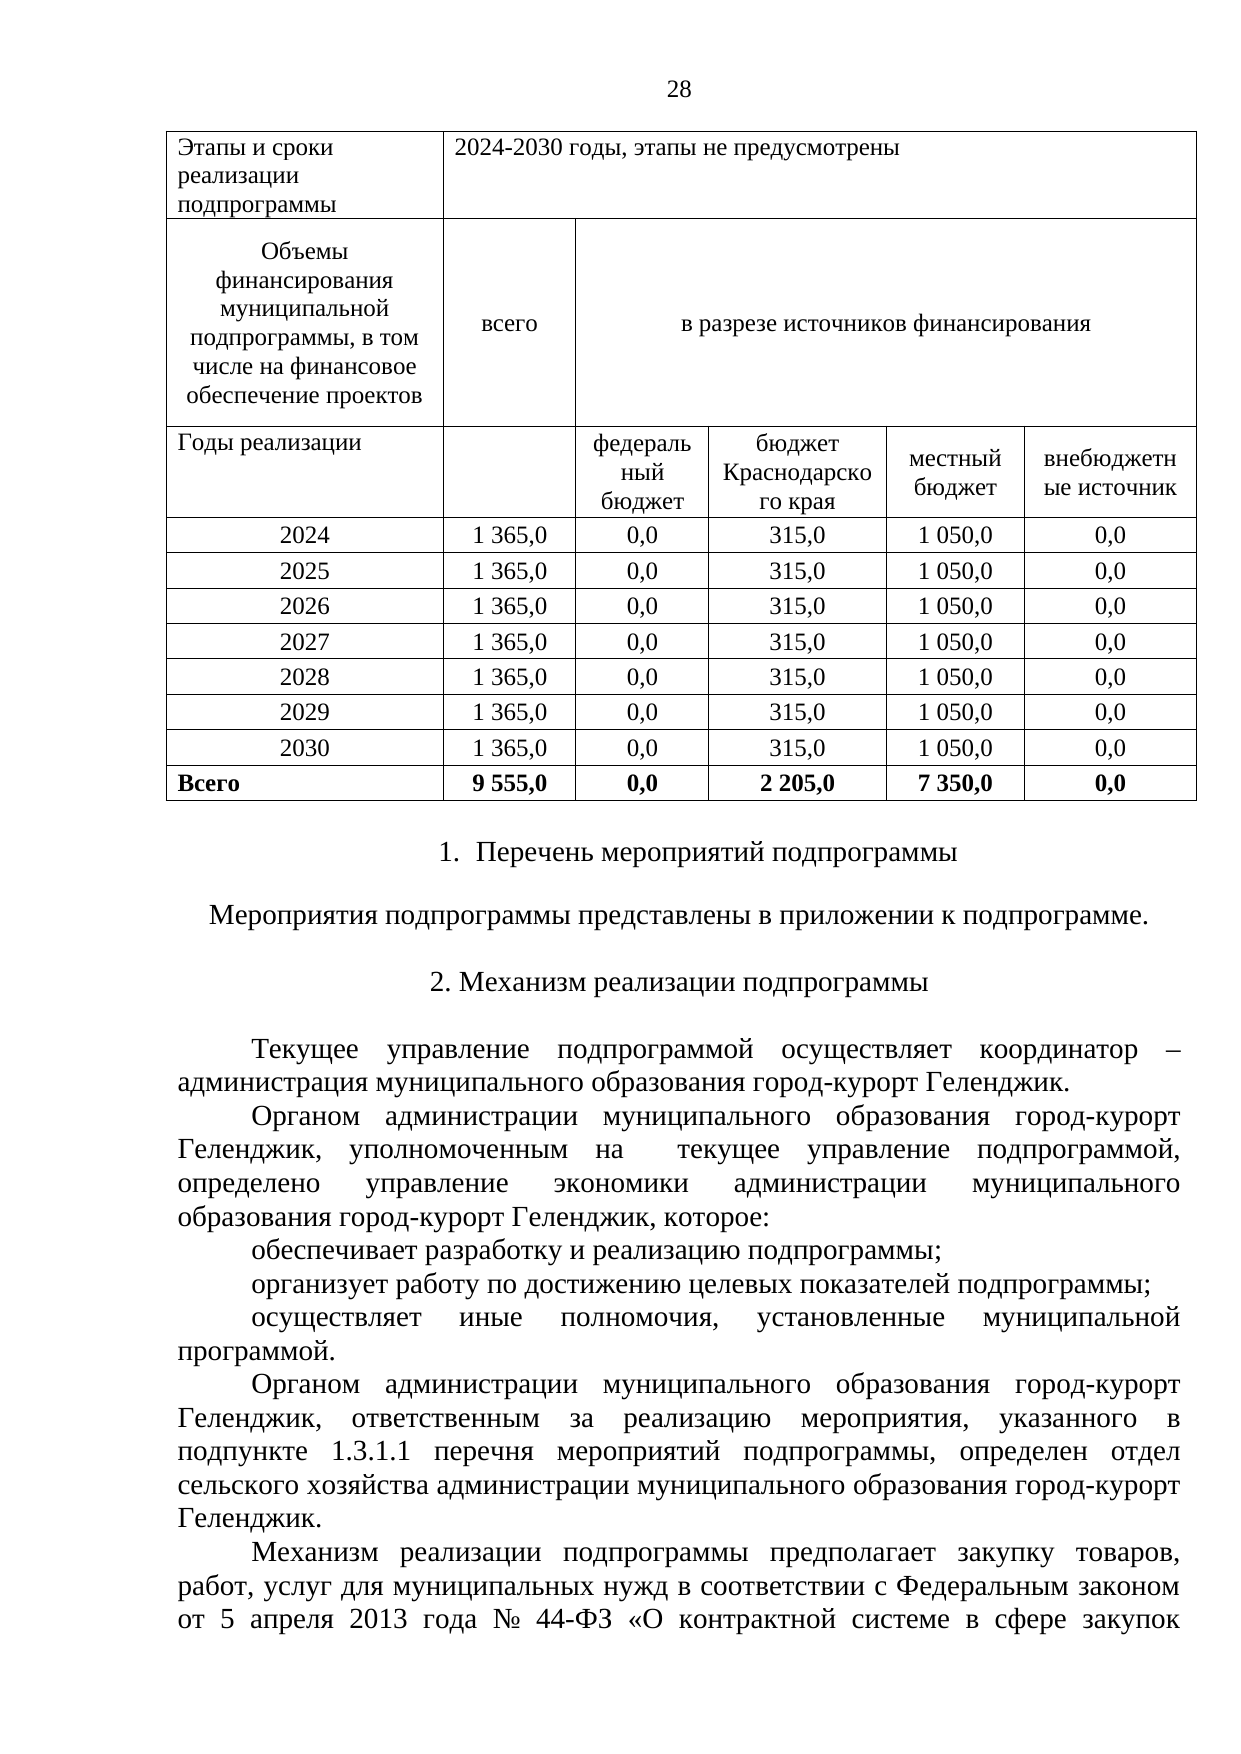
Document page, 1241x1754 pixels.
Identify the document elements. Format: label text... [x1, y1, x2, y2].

table_cell 2030 [167, 730, 443, 764]
table_cell 0,0 [576, 553, 708, 587]
table_cell Годы реализации [167, 427, 443, 517]
table_cell 1 050,0 [887, 624, 1024, 658]
table_cell 0,0 [1025, 766, 1196, 800]
table_cell 315,0 [709, 624, 886, 658]
table_cell 1 365,0 [444, 553, 575, 587]
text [177, 1534, 1181, 1635]
table_cell 2024-2030 годы, этапы не предусмотрены [444, 132, 1196, 218]
table_cell 2 205,0 [709, 766, 886, 800]
table_cell 1 050,0 [887, 553, 1024, 587]
table_cell 0,0 [576, 766, 708, 800]
table_cell 0,0 [576, 659, 708, 694]
table_cell 1 365,0 [444, 730, 575, 764]
table_cell 315,0 [709, 518, 886, 552]
table_cell местный бюджет [887, 427, 1024, 517]
table_cell 315,0 [709, 589, 886, 623]
table_cell 0,0 [1025, 730, 1196, 764]
table_cell 1 050,0 [887, 518, 1024, 552]
table_cell в разрезе источников финансирования [576, 219, 1196, 426]
text обеспечивает разработку и реализацию подпрограммы; [177, 1232, 1181, 1266]
table_cell 315,0 [709, 659, 886, 694]
table_cell 315,0 [709, 730, 886, 764]
table_cell 0,0 [576, 518, 708, 552]
table_cell внебюджетные источник [1025, 427, 1196, 517]
table_cell 2026 [167, 589, 443, 623]
table_cell 1 365,0 [444, 624, 575, 658]
table_cell 9 555,0 [444, 766, 575, 800]
table_cell 315,0 [709, 695, 886, 729]
table_cell 0,0 [1025, 624, 1196, 658]
table_cell 0,0 [1025, 553, 1196, 587]
table_cell 2024 [167, 518, 443, 552]
table_cell 1 365,0 [444, 695, 575, 729]
table_cell 1 365,0 [444, 589, 575, 623]
table_cell 1 365,0 [444, 659, 575, 694]
table_cell Этапы и сроки реализации подпрограммы [299, 132, 443, 218]
table_cell Всего [167, 766, 443, 800]
table_cell 0,0 [1025, 518, 1196, 552]
table_cell 2028 [167, 659, 443, 694]
text организует работу по достижению целевых показателей подпрограммы; [177, 1266, 1181, 1299]
table_cell 315,0 [709, 553, 886, 587]
table_cell 0,0 [1025, 659, 1196, 694]
table_cell 1 050,0 [887, 659, 1024, 694]
table_cell 0,0 [576, 589, 708, 623]
table_cell 2025 [167, 553, 443, 587]
table_cell 0,0 [1025, 589, 1196, 623]
table_cell бюджет Краснодарского края [709, 427, 886, 517]
text осуществляет иные полномочия, установленные муниципальной программой. [177, 1299, 1181, 1366]
table_cell всего [444, 219, 575, 426]
table_cell 1 050,0 [887, 730, 1024, 764]
list Перечень мероприятий подпрограммы [215, 834, 1181, 868]
text Текущее управление подпрограммой осуществляет координатор – администрация муниципального образования город-курорт Геленджик. [177, 1031, 1181, 1098]
table_cell федеральный бюджет [576, 427, 708, 517]
table_cell 0,0 [576, 624, 708, 658]
table_cell Объемы финансирования муниципальной подпрограммы, в том числе на финансовое обеспечение проектов [167, 219, 443, 426]
table_cell 7 350,0 [887, 766, 1024, 800]
table_cell [444, 427, 575, 517]
text Органом администрации муниципального образования город-курорт Геленджик, ответственным за реализацию мероприятия, указанного в подпункте 1.3.1.1 перечня мероприятий подпрограммы, определен отдел сельского хозяйства администрации муниципального образования город-курорт Геленджик. [177, 1366, 1181, 1534]
table_cell 0,0 [1025, 695, 1196, 729]
text Органом администрации муниципального образования город-курорт Геленджик, уполномоченным на текущее управление подпрограммой, определено управление экономики администрации муниципального образования город-курорт Геленджик, которое: [177, 1098, 1181, 1232]
text Мероприятия подпрограммы представлены в приложении к подпрограмме. [177, 897, 1181, 930]
text 2. Механизм реализации подпрограммы [177, 964, 1181, 997]
table_cell 2027 [167, 624, 443, 658]
table_cell 0,0 [576, 695, 708, 729]
table_cell 1 050,0 [887, 589, 1024, 623]
table_cell 2029 [167, 695, 443, 729]
table_cell 1 050,0 [887, 695, 1024, 729]
table_cell 0,0 [576, 730, 708, 764]
table_cell 1 365,0 [444, 518, 575, 552]
